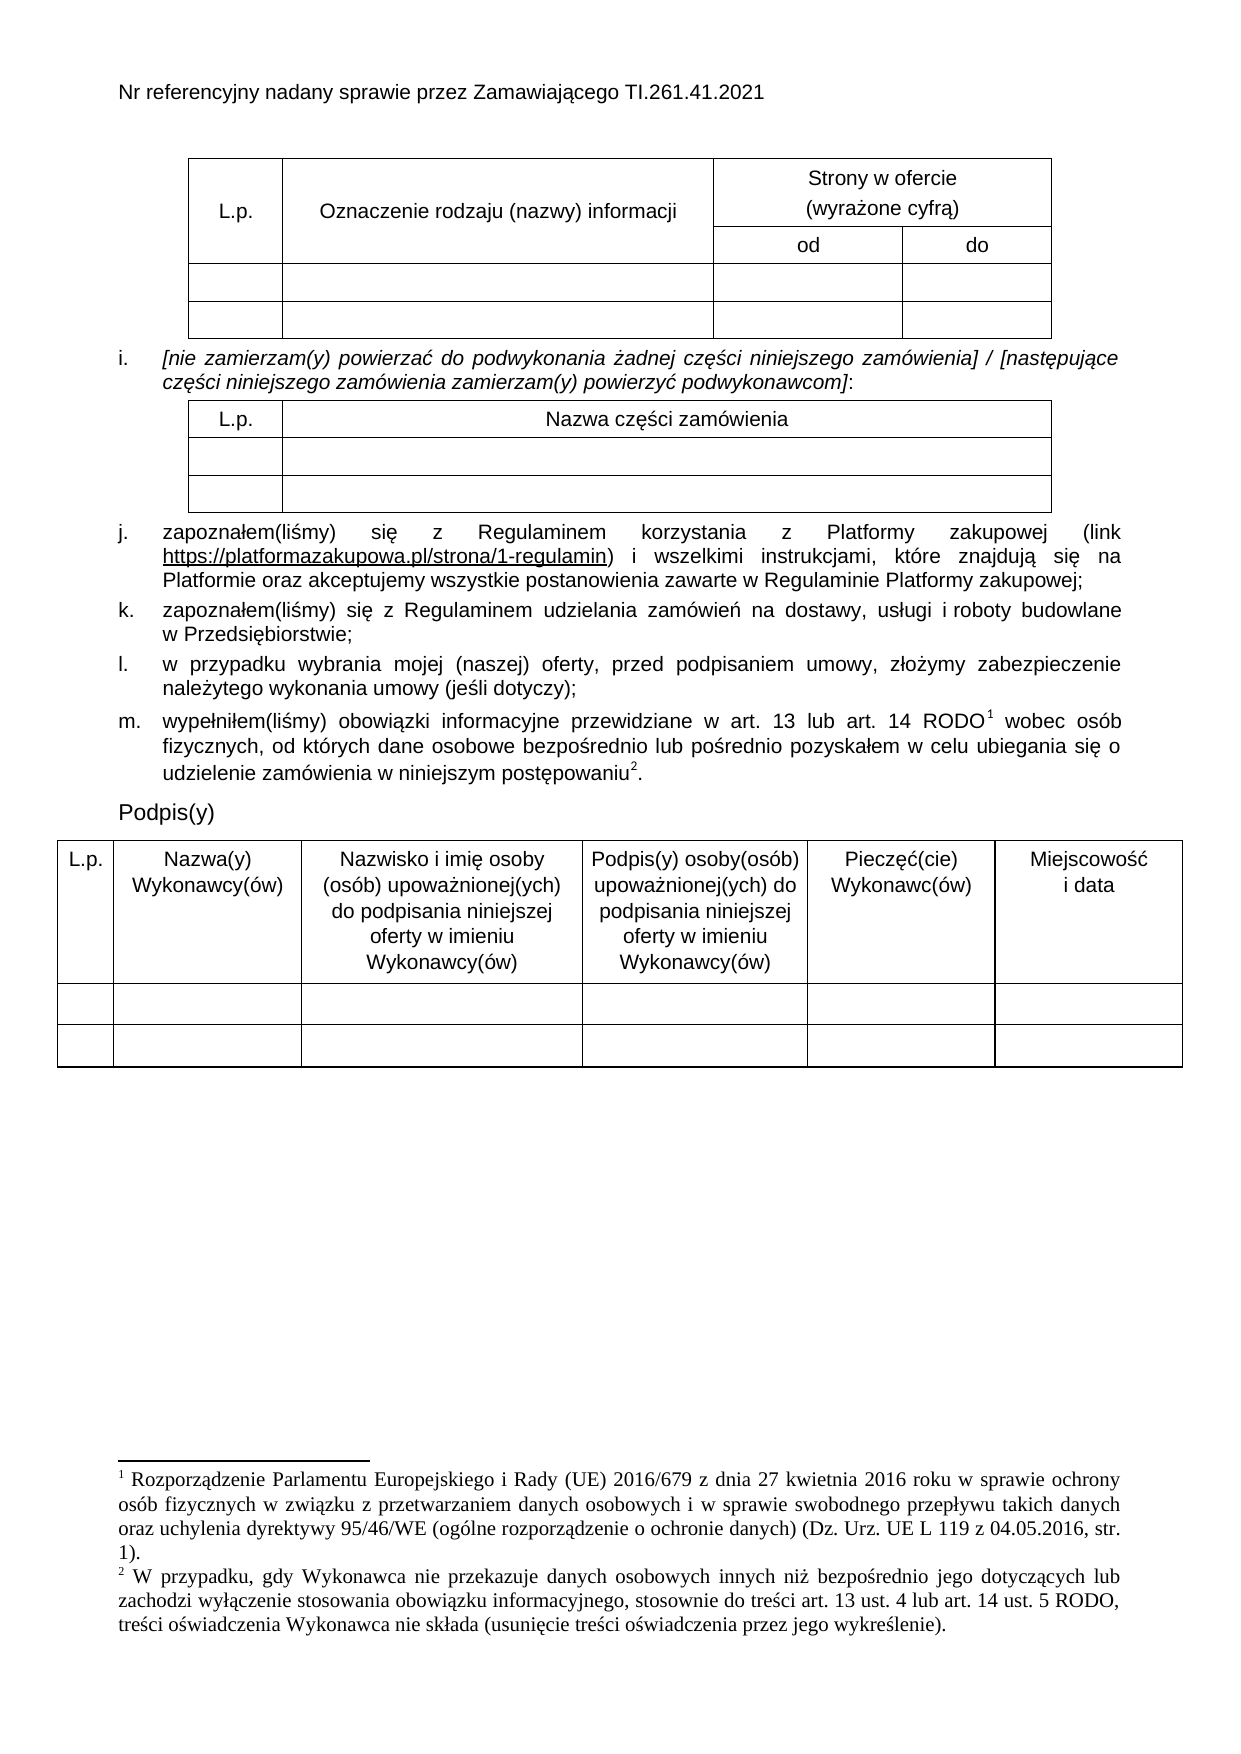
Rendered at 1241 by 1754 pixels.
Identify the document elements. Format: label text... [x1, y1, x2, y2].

table_cell [583, 1025, 807, 1066]
table_cell [283, 302, 713, 338]
table_cell [114, 984, 301, 1024]
table_header L.p. [58, 841, 113, 982]
table_header Podpis(y) osoby(osób) upoważnionej(ych) do podpisania niniejszej oferty w imieniu Wykonawcy(ów) [583, 841, 807, 982]
table_cell [808, 1025, 994, 1066]
table_cell [189, 476, 282, 512]
list w przypadku wybrania mojej (naszej) oferty, przed podpisaniem umowy, złożymy zabezpieczenie należytego wykonania umowy (jeśli dotyczy); [118, 652, 1122, 700]
table_cell [302, 984, 582, 1024]
table_cell [58, 1025, 113, 1066]
table_cell [903, 264, 1051, 301]
table_cell [808, 984, 994, 1024]
list [nie zamierzam(y) powierzać do podwykonania żadnej części niniejszego zamówienia] / [następujące części niniejszego zamówienia zamierzam(y) powierzyć podwykonawcom]: [118, 346, 1122, 393]
table_cell [283, 264, 713, 301]
table_cell [996, 984, 1182, 1024]
table_cell [283, 438, 1051, 475]
table_header Nazwa(y) Wykonawcy(ów) [114, 841, 301, 982]
table_header L.p. [189, 401, 282, 437]
table_cell [714, 302, 902, 338]
table_cell [996, 1025, 1182, 1066]
table_header Nazwisko i imię osoby (osób) upoważnionej(ych) do podpisania niniejszej oferty w imieniu Wykonawcy(ów) [302, 841, 582, 982]
table_cell [583, 984, 807, 1024]
table_header Oznaczenie rodzaju (nazwy) informacji [283, 159, 713, 263]
list zapoznałem(liśmy) się z Regulaminem udzielania zamówień na dostawy, usługi i roboty budowlane w Przedsiębiorstwie; [118, 598, 1122, 646]
table_header Nazwa części zamówienia [283, 401, 1051, 437]
table_header Strony w ofercie (wyrażone cyfrą) [714, 159, 1051, 226]
table_cell [714, 264, 902, 301]
table_header Pieczęć(cie) Wykonawc(ów) [808, 841, 994, 982]
table_cell do [903, 227, 1051, 263]
table_cell [189, 438, 282, 475]
list wypełniłem(liśmy) obowiązki informacyjne przewidziane w art. 13 lub art. 14 RODO wobec osób fizycznych, od których dane osobowe bezpośrednio lub pośrednio pozyskałem w celu ubiegania się o udzielenie zamówienia w niniejszym postępowaniu. [118, 706, 1122, 786]
table_cell [114, 1025, 301, 1066]
table_cell od [714, 227, 902, 263]
list zapoznałem(liśmy) się z Regulaminem korzystania z Platformy zakupowej (link https://platformazakupowa.pl/strona/1-regulamin) i wszelkimi instrukcjami, które znajdują się na Platformie oraz akceptujemy wszystkie postanowienia zawarte w Regulaminie Platformy zakupowej; [118, 519, 1122, 591]
table_cell [903, 302, 1051, 338]
table_cell [283, 476, 1051, 512]
table_cell [189, 264, 282, 301]
table_cell [58, 984, 113, 1024]
table_header Miejscowość i data [996, 841, 1182, 982]
table_cell [302, 1025, 582, 1066]
table_cell [189, 302, 282, 338]
table_header L.p. [189, 159, 282, 263]
text Podpis(y) [118, 798, 1122, 825]
